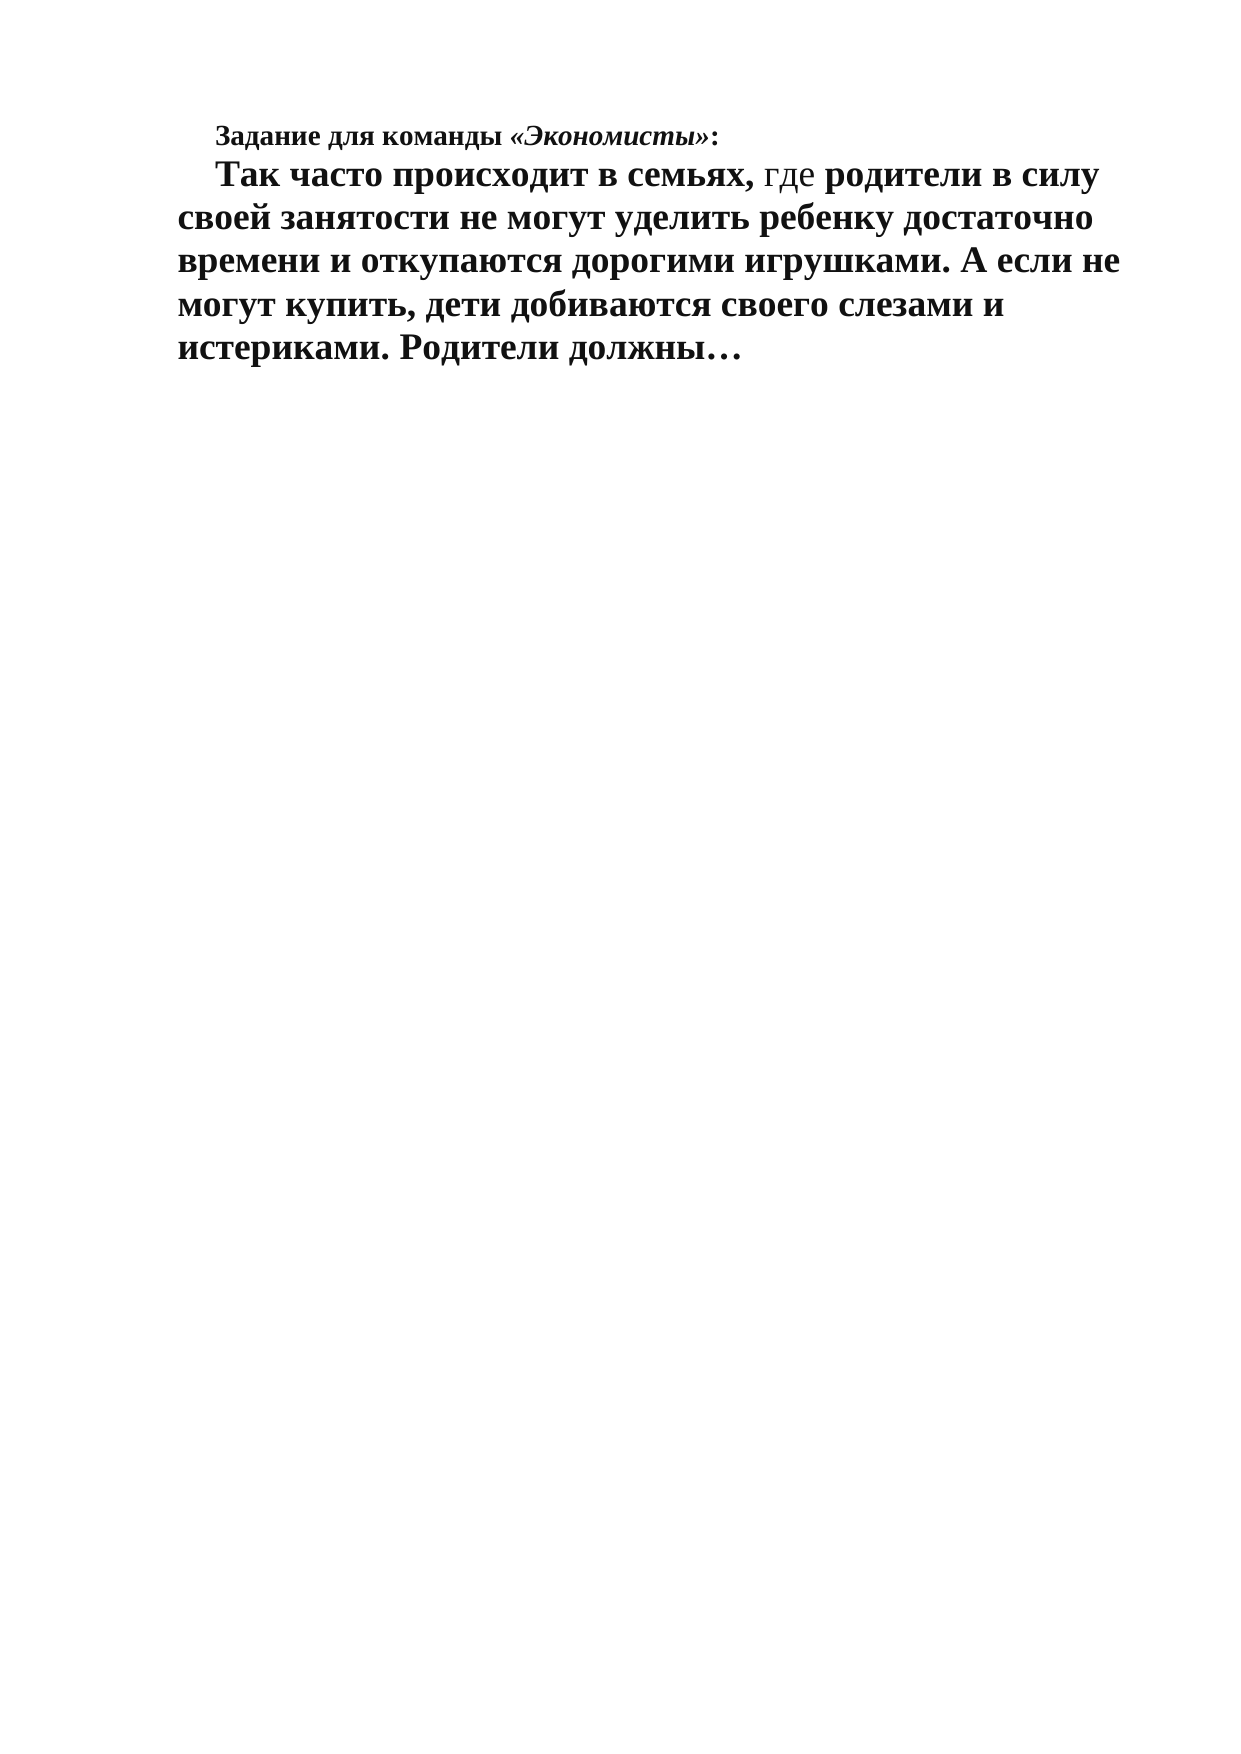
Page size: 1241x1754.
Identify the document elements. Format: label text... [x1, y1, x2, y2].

text Задание для команды «Экономисты»: [177, 118, 1152, 152]
text Так часто происходит в семьях, где родители в силу своей занятости не могут уделить ребенку достаточно времени и откупаются дорогими игрушками. А если не могут купить, дети добиваются своего слезами и истериками. Родители должны… [177, 152, 1152, 367]
